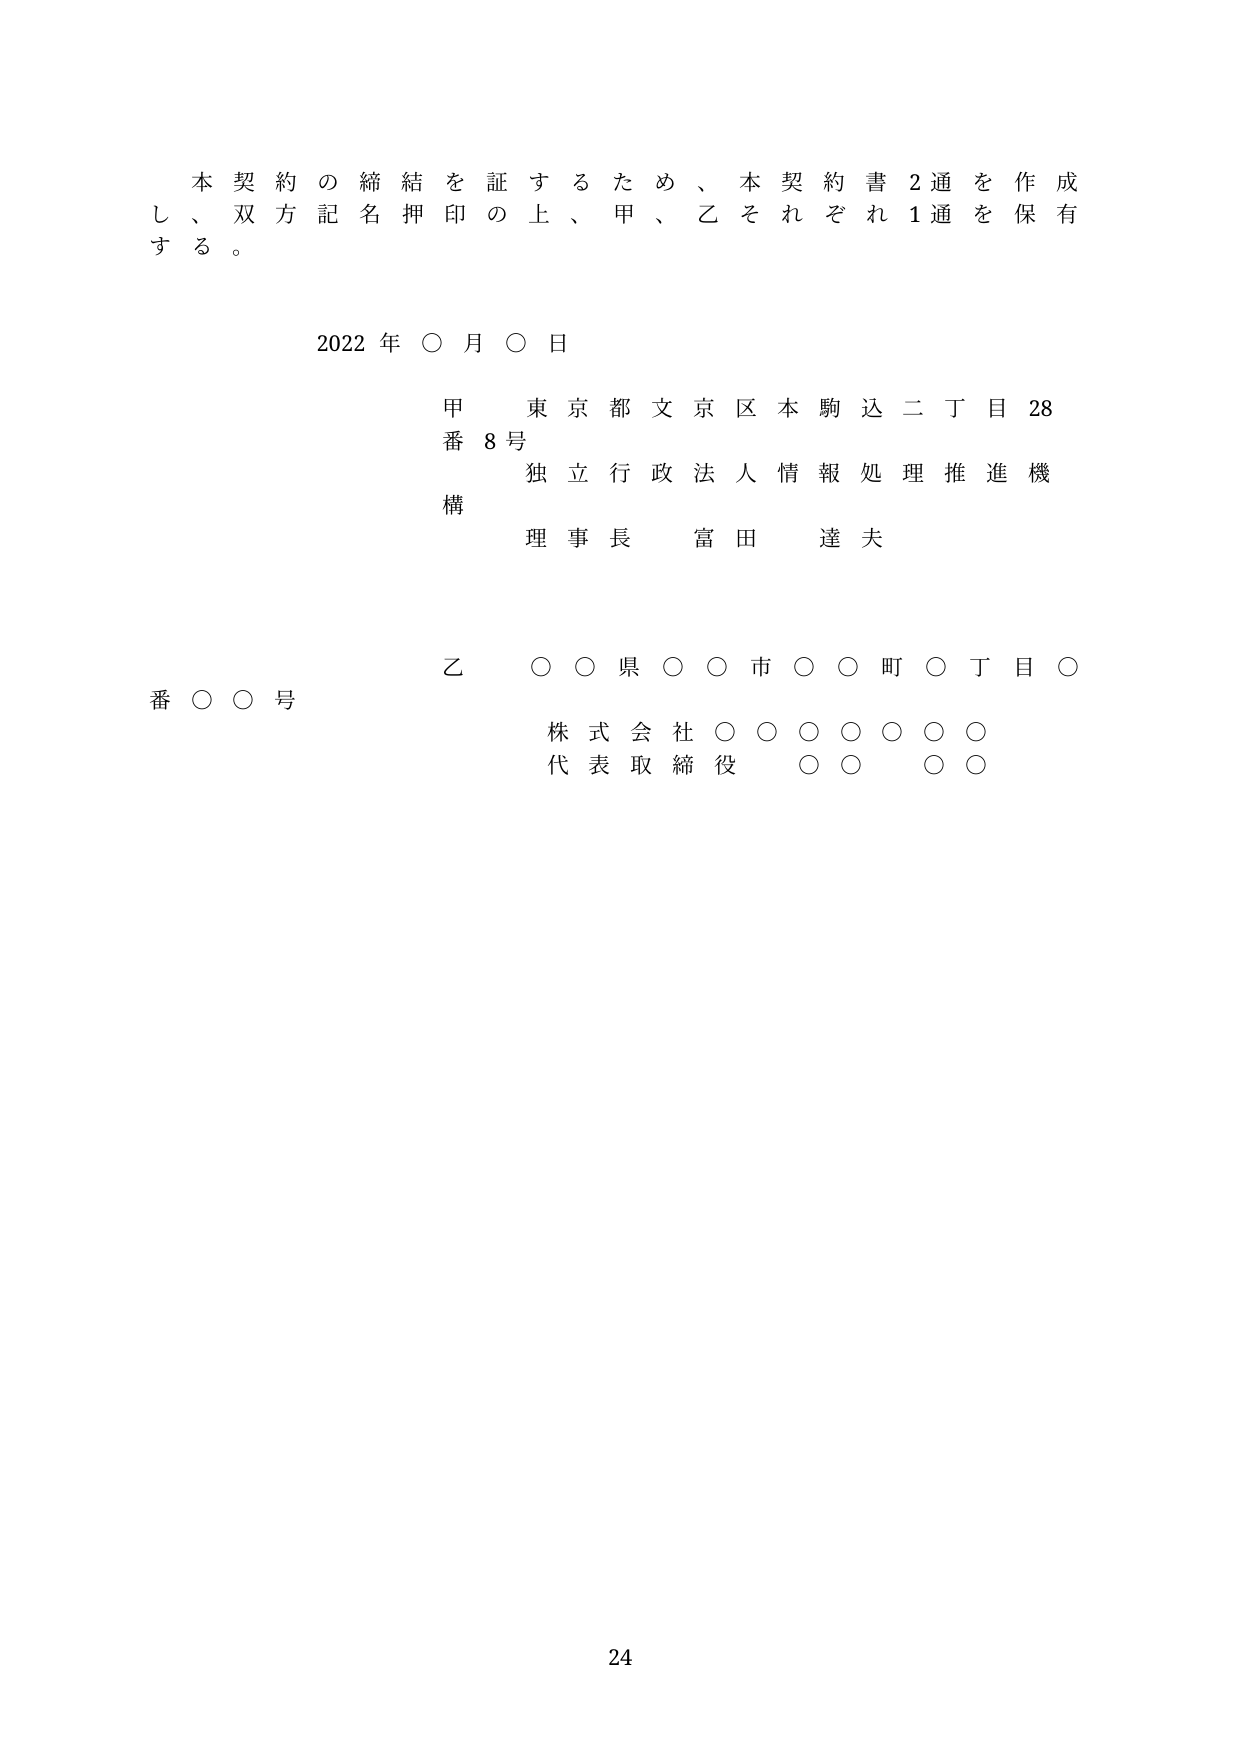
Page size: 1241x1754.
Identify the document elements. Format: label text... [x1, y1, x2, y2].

text 株式会社○○○○○○○ [149, 715, 1100, 747]
text 代表取締役 ○○ ○○ [149, 747, 1100, 780]
text 独立行政法人情報処理推進機構 [431, 456, 1100, 521]
text 本契約の締結を証するため、本契約書2通を作成し、双方記名押印の上、甲、乙それぞれ1通を保有する。 [149, 164, 1099, 261]
text 乙 ○○県○○市○○町○丁目○番○○号 [149, 650, 1100, 715]
text 甲 東京都文京区本駒込二丁目28番8号 [431, 391, 1100, 456]
text 2022年○月○日 [149, 326, 1100, 359]
text 理事長 富田 達夫 [431, 521, 1100, 553]
